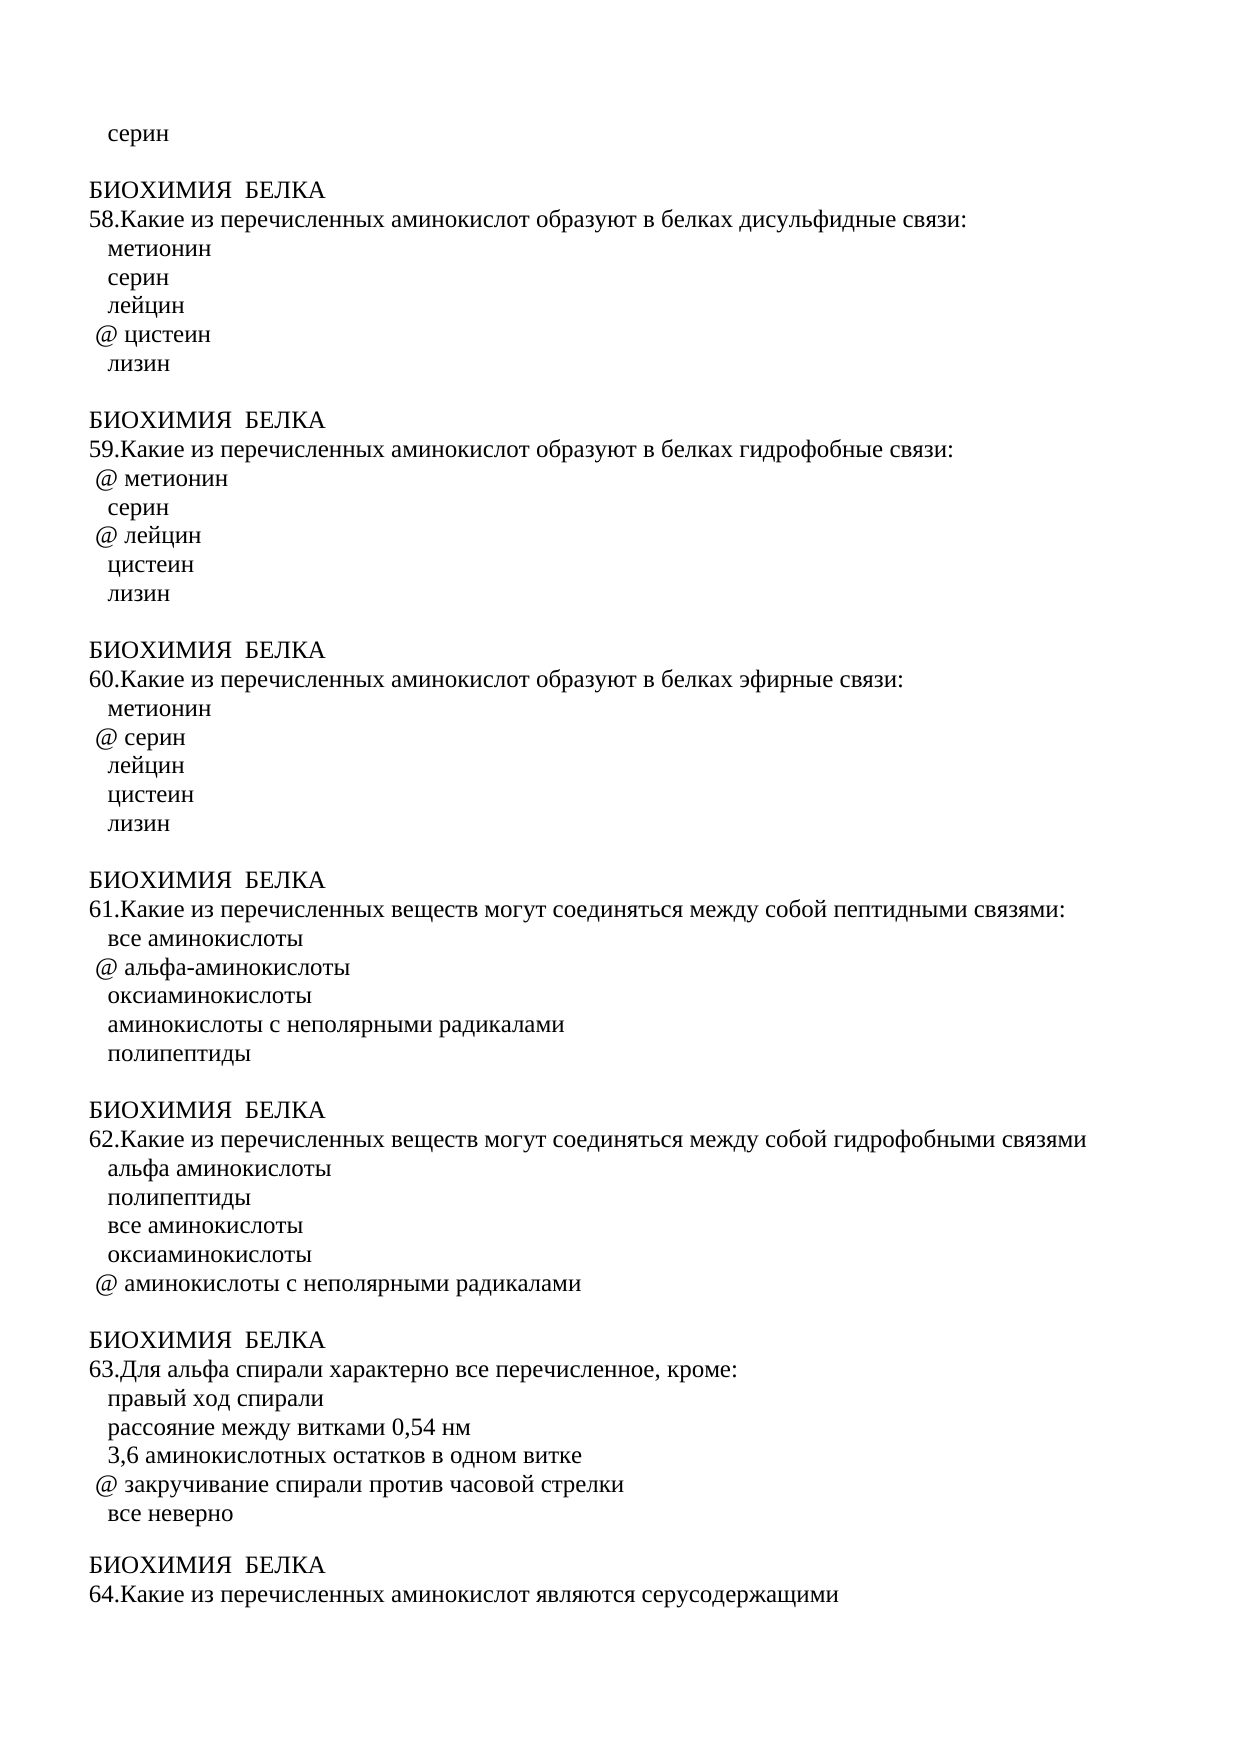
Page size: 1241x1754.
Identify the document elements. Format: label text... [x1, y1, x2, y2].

text 63.Для альфа спирали характерно все перечисленное, кроме: [89, 1354, 1211, 1383]
text @ серин [89, 722, 1211, 751]
text лейцин [89, 751, 1211, 779]
text БИОХИМИЯ БЕЛКА [89, 176, 1211, 204]
text все неверно [89, 1498, 1211, 1527]
text лизин [89, 808, 1211, 837]
text цистеин [89, 549, 1211, 578]
text полипептиды [89, 1038, 1211, 1067]
text @ цистеин [89, 319, 1211, 348]
text все аминокислоты [89, 1211, 1211, 1239]
text лизин [89, 578, 1211, 607]
text БИОХИМИЯ БЕЛКА [89, 406, 1211, 434]
text 3,6 аминокислотных остатков в одном витке [89, 1441, 1211, 1469]
text серин [89, 262, 1211, 291]
text @ альфа-аминокислоты [89, 952, 1211, 981]
text БИОХИМИЯ БЕЛКА [89, 636, 1211, 664]
text 58.Какие из перечисленных аминокислот образуют в белках дисульфидные связи: [89, 204, 1211, 233]
text @ метионин [89, 463, 1211, 492]
text правый ход спирали [89, 1383, 1211, 1412]
text полипептиды [89, 1182, 1211, 1211]
text БИОХИМИЯ БЕЛКА [89, 1096, 1211, 1124]
text 62.Какие из перечисленных веществ могут соединяться между собой гидрофобными связями [89, 1124, 1211, 1153]
text @ закручивание спирали против часовой стрелки [89, 1469, 1211, 1498]
text все аминокислоты [89, 923, 1211, 952]
text рассояние между витками 0,54 нм [89, 1412, 1211, 1441]
text лейцин [89, 291, 1211, 319]
text БИОХИМИЯ БЕЛКА [89, 866, 1211, 894]
text аминокислоты с неполярными радикалами [89, 1009, 1211, 1038]
text лизин [89, 348, 1211, 377]
text @ аминокислоты с неполярными радикалами [89, 1268, 1211, 1297]
text @ лейцин [89, 521, 1211, 549]
text серин [89, 118, 1211, 147]
text 60.Какие из перечисленных аминокислот образуют в белках эфирные связи: [89, 664, 1211, 693]
text метионин [89, 693, 1211, 722]
text 61.Какие из перечисленных веществ могут соединяться между собой пептидными связями: [89, 894, 1211, 923]
text БИОХИМИЯ БЕЛКА [89, 1551, 1211, 1579]
text оксиаминокислоты [89, 981, 1211, 1009]
text метионин [89, 233, 1211, 262]
text 59.Какие из перечисленных аминокислот образуют в белках гидрофобные связи: [89, 434, 1211, 463]
text БИОХИМИЯ БЕЛКА [89, 1326, 1211, 1354]
text 64.Какие из перечисленных аминокислот являются серусодержащими [89, 1579, 1211, 1608]
text оксиаминокислоты [89, 1239, 1211, 1268]
text альфа аминокислоты [89, 1153, 1211, 1182]
text цистеин [89, 779, 1211, 808]
text серин [89, 492, 1211, 521]
